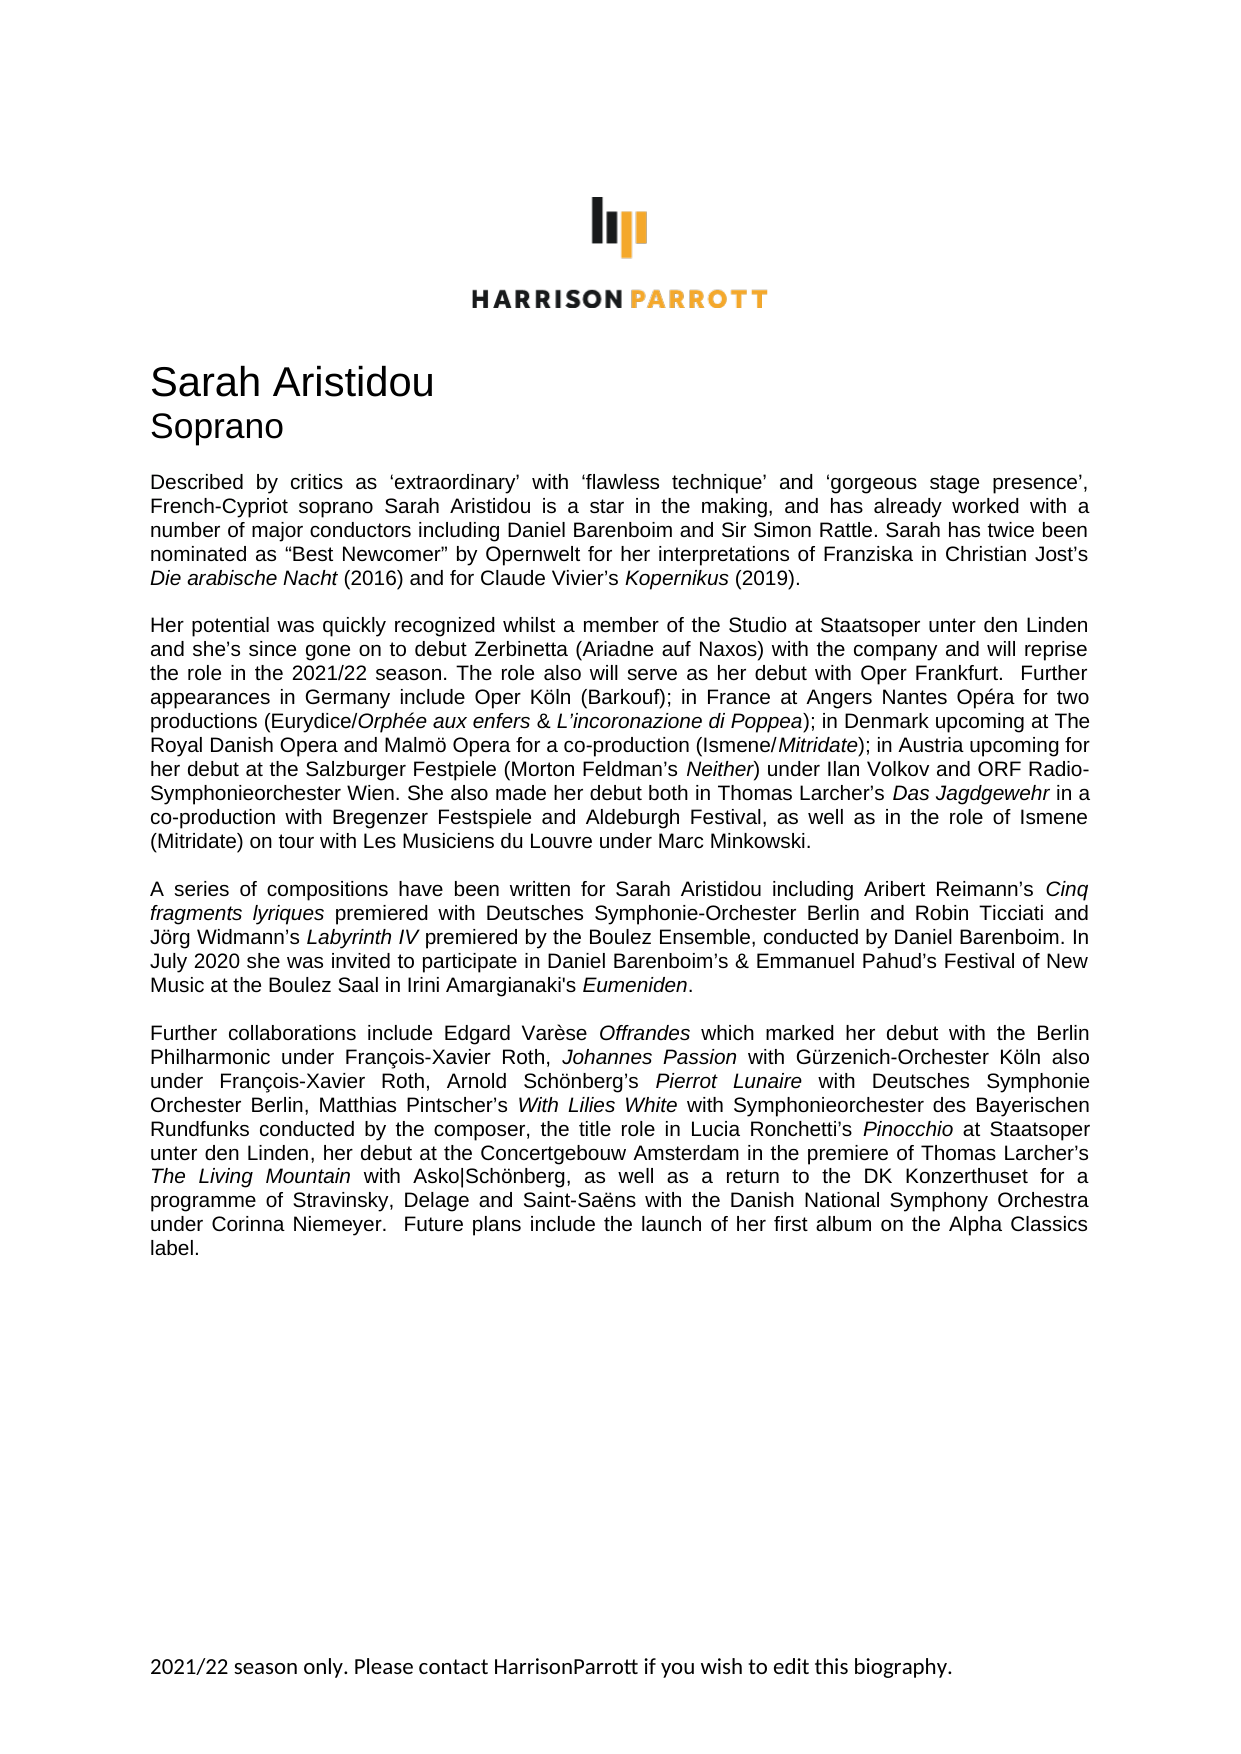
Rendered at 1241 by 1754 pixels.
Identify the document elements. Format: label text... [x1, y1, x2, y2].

text Her potential was quickly recognized whilst a member of the Studio at Staatsoper unter den Linden and she’s since gone on to debut Zerbinetta (Ariadne auf Naxos) with the company and will reprise the role in the 2021/22 season. The role also will serve as her debut with Oper Frankfurt. Further appearances in Germany include Oper Kӧln (Barkouf); in France at Angers Nantes Opéra for two productions (Eurydice/Orphée aux enfers & L’incoronazione di Poppea); in Denmark upcoming at The Royal Danish Opera and Malmӧ Opera for a co-production (Ismene/Mitridate); in Austria upcoming for her debut at the Salzburger Festpiele (Morton Feldman’s Neither) under Ilan Volkov and ORF Radio-Symphonieorchester Wien. She also made her debut both in Thomas Larcher’s Das Jagdgewehr in a co-production with Bregenzer Festspiele and Aldeburgh Festival, as well as in the role of Ismene (Mitridate) on tour with Les Musiciens du Louvre under Marc Minkowski. [150, 613, 1090, 853]
picture [472, 197, 768, 309]
text Sarah Aristidou Soprano [150, 357, 1090, 446]
text Further collaborations include Edgard Varèse Offrandes which marked her debut with the Berlin Philharmonic under François-Xavier Roth, Johannes Passion with Gürzenich-Orchester Köln also under François-Xavier Roth, Arnold Schӧnberg’s Pierrot Lunaire with Deutsches Symphonie Orchester Berlin, Matthias Pintscher’s With Lilies White with Symphonieorchester des Bayerischen Rundfunks conducted by the composer, the title role in Lucia Ronchetti’s Pinocchio at Staatsoper unter den Linden, her debut at the Concertgebouw Amsterdam in the premiere of Thomas Larcher’s The Living Mountain with Asko|Schӧnberg, as well as a return to the DK Konzerthuset for a programme of Stravinsky, Delage and Saint-Saëns with the Danish National Symphony Orchestra under Corinna Niemeyer. Future plans include the launch of her first album on the Alpha Classics label. [150, 1021, 1090, 1260]
text A series of compositions have been written for Sarah Aristidou including Aribert Reimann’s Cinq fragments lyriques premiered with Deutsches Symphonie-Orchester Berlin and Robin Ticciati and Jörg Widmann’s Labyrinth IV premiered by the Boulez Ensemble, conducted by Daniel Barenboim. In July 2020 she was invited to participate in Daniel Barenboim’s & Emmanuel Pahud’s Festival of New Music at the Boulez Saal in Irini Amargianaki's Eumeniden. [150, 877, 1090, 997]
text Described by critics as ‘extraordinary’ with ‘flawless technique’ and ‘gorgeous stage presence’, French-Cypriot soprano Sarah Aristidou is a star in the making, and has already worked with a number of major conductors including Daniel Barenboim and Sir Simon Rattle. Sarah has twice been nominated as “Best Newcomer” by Opernwelt for her interpretations of Franziska in Christian Jost’s Die arabische Nacht (2016) and for Claude Vivier’s Kopernikus (2019). [150, 493, 1090, 589]
